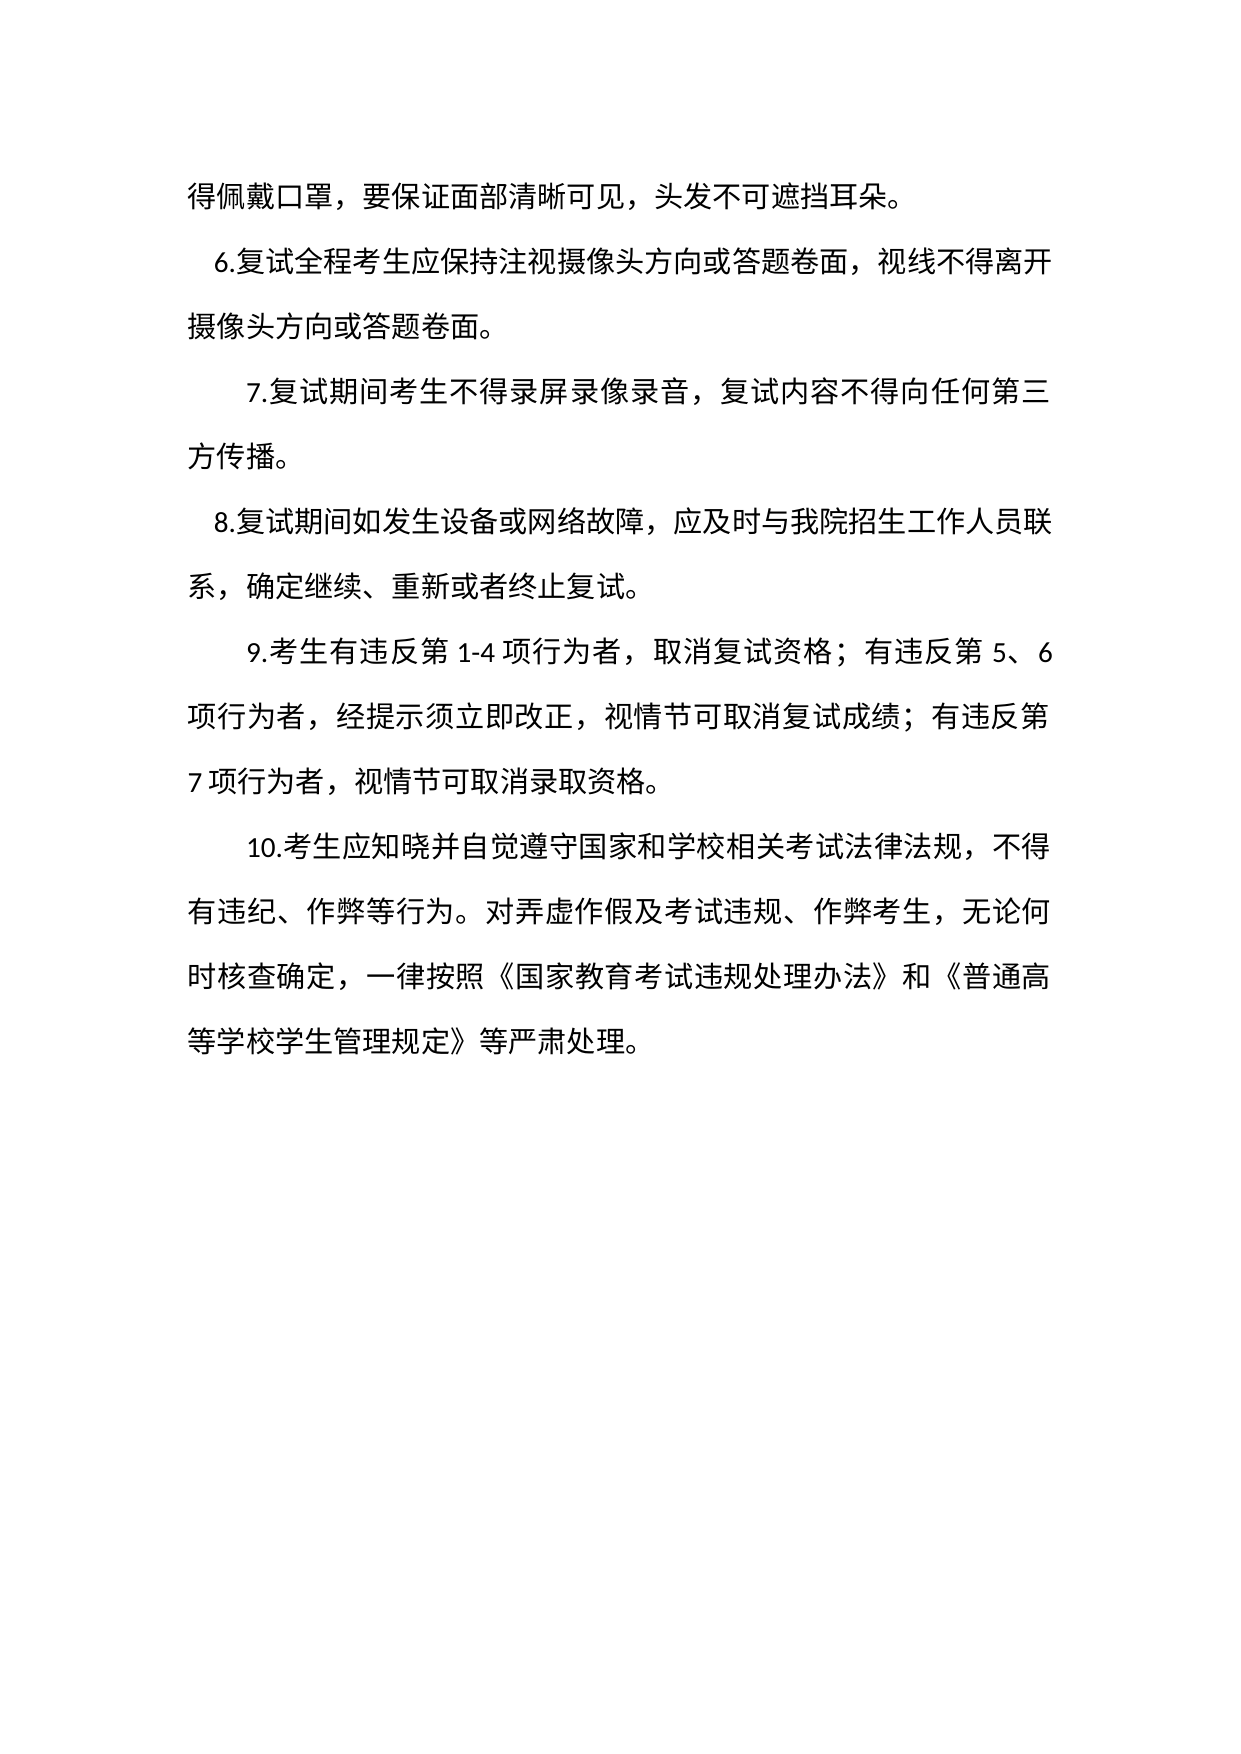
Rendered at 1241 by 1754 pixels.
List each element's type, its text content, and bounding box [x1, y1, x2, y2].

text 10.考生应知晓并自觉遵守国家和学校相关考试法律法规，不得有违纪、作弊等行为。对弄虚作假及考试违规、作弊考生，无论何时核查确定，一律按照《国家教育考试违规处理办法》和《普通高等学校学生管理规定》等严肃处理。 [187, 812, 1053, 1072]
text 9.考生有违反第1-4项行为者，取消复试资格；有违反第5、6项行为者，经提示须立即改正，视情节可取消复试成绩；有违反第7项行为者，视情节可取消录取资格。 [187, 617, 1053, 812]
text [187, 162, 1053, 357]
text 7.复试期间考生不得录屏录像录音，复试内容不得向任何第三方传播。 8.复试期间如发生设备或网络故障，应及时与我院招生工作人员联系，确定继续、重新或者终止复试。 [187, 357, 1053, 617]
